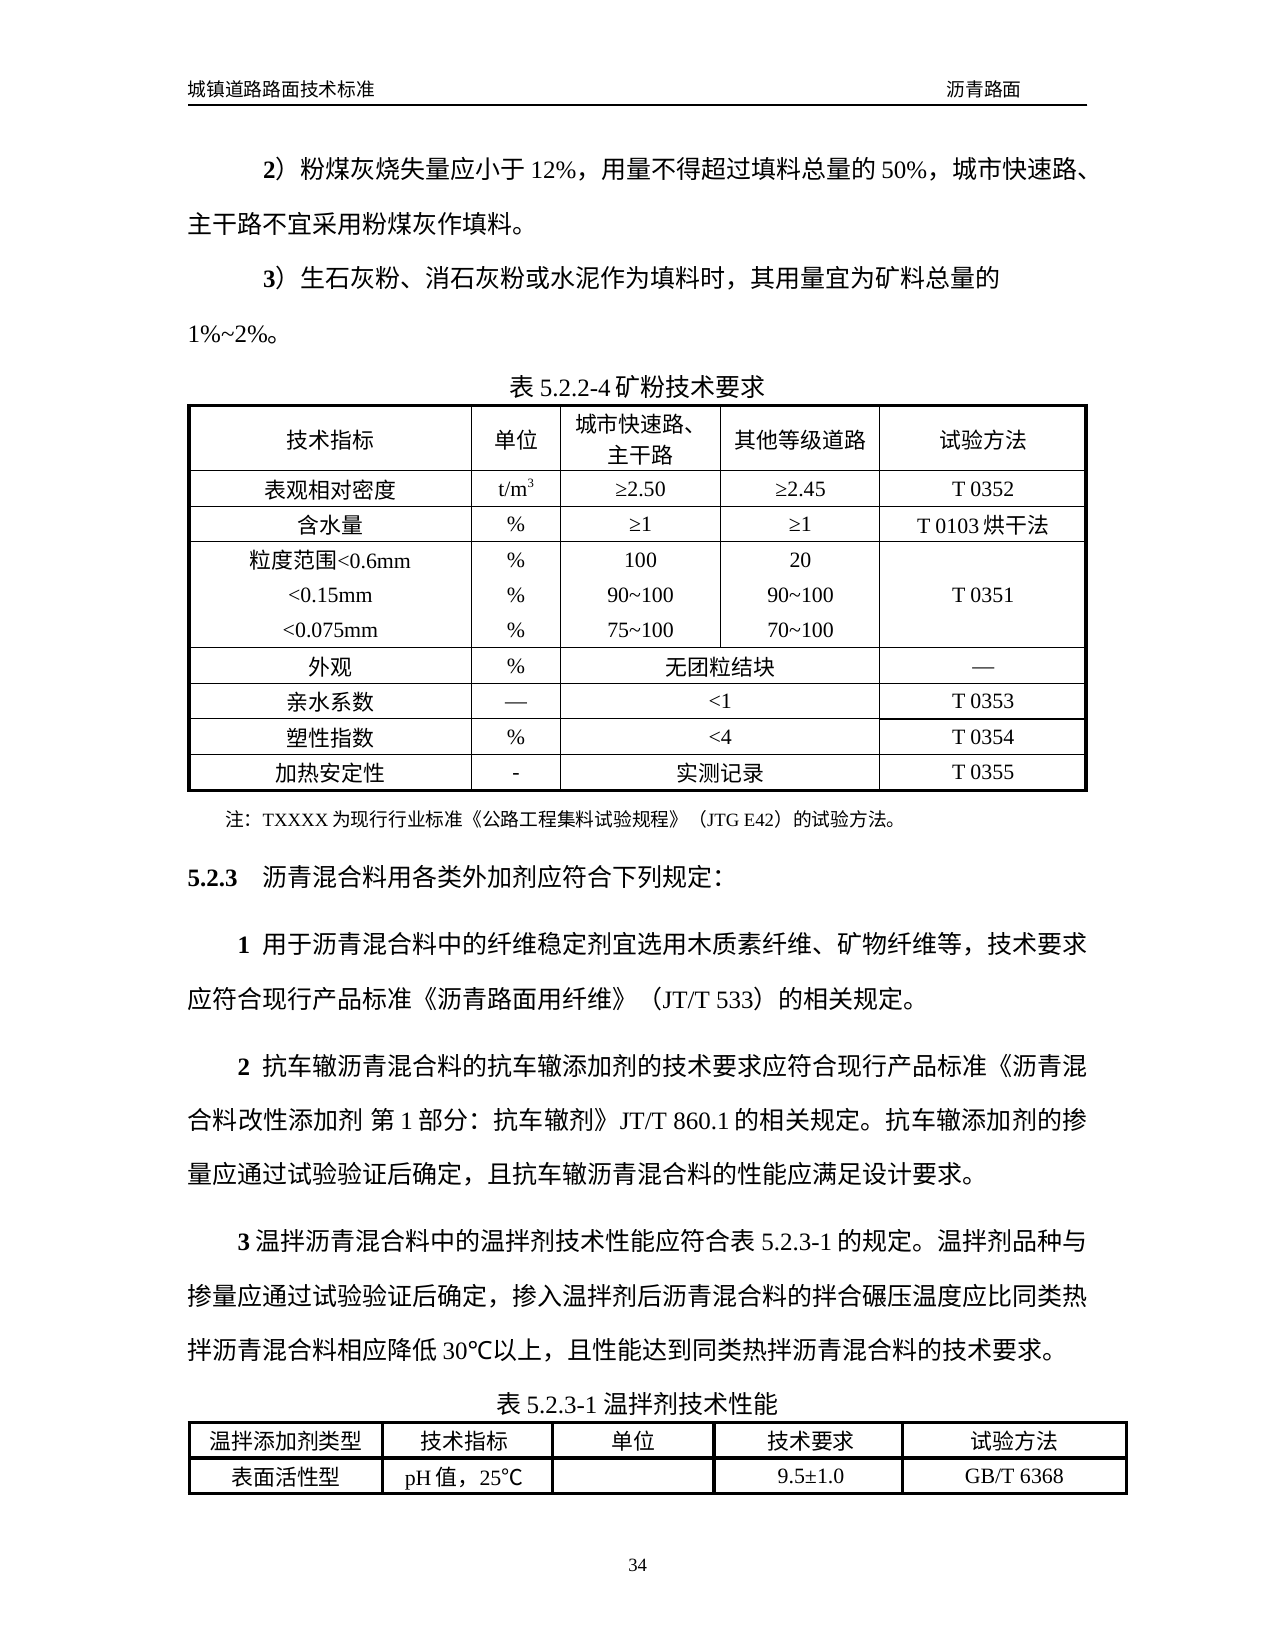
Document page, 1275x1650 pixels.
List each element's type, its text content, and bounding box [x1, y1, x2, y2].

text 1 用于沥青混合料中的纤维稳定剂宜选用木质素纤维、矿物纤维等，技术要求应符合现行产品标准《沥青路面用纤维》（JT/T 533）的相关规定。 [187, 925, 1087, 1015]
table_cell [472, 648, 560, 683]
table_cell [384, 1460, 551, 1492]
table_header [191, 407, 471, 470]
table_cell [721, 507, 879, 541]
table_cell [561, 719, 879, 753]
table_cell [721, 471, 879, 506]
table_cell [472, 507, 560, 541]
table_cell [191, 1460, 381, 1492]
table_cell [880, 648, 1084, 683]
text 5.2.3 沥青混合料用各类外加剂应符合下列规定： [187, 858, 1087, 894]
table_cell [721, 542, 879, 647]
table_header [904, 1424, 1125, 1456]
text 3）生石灰粉、消石灰粉或水泥作为填料时，其用量宜为矿料总量的1%~2%。 [187, 259, 1087, 349]
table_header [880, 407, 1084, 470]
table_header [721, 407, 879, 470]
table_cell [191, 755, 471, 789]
text 3温拌沥青混合料中的温拌剂技术性能应符合表5.2.3-1的规定。温拌剂品种与掺量应通过试验验证后确定，掺入温拌剂后沥青混合料的拌合碾压温度应比同类热拌沥青混合料相应降低30℃以上，且性能达到同类热拌沥青混合料的技术要求。 [187, 1222, 1087, 1367]
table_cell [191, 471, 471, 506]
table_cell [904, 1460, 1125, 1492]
text 表5.2.2-4矿粉技术要求 [187, 367, 1087, 404]
text 表5.2.3-1 温拌剂技术性能 [187, 1385, 1087, 1421]
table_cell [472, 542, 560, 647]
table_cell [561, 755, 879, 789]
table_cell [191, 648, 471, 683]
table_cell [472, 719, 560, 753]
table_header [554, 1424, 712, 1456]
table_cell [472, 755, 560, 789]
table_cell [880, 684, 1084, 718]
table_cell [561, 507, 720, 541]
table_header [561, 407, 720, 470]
text 2 抗车辙沥青混合料的抗车辙添加剂的技术要求应符合现行产品标准《沥青混合料改性添加剂 第1部分：抗车辙剂》JT/T 860.1的相关规定。抗车辙添加剂的掺量应通过试验验证后确定，且抗车辙沥青混合料的性能应满足设计要求。 [187, 1046, 1087, 1191]
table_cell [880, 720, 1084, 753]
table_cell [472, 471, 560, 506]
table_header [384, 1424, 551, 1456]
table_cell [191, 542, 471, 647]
text 注：TXXXX为现行行业标准《公路工程集料试验规程》（JTG E42）的试验方法。 [187, 804, 1087, 832]
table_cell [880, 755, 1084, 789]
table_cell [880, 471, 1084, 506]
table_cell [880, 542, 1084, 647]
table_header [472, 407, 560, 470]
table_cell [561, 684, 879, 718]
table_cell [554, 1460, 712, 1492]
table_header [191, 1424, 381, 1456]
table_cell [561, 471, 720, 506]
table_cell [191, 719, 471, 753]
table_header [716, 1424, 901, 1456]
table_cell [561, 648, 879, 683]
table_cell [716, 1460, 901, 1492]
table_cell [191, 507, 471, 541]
text 2）粉煤灰烧失量应小于12%，用量不得超过填料总量的50%，城市快速路、主干路不宜采用粉煤灰作填料。 [187, 150, 1087, 241]
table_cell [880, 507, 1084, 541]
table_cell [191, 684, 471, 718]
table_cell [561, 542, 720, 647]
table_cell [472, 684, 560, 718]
